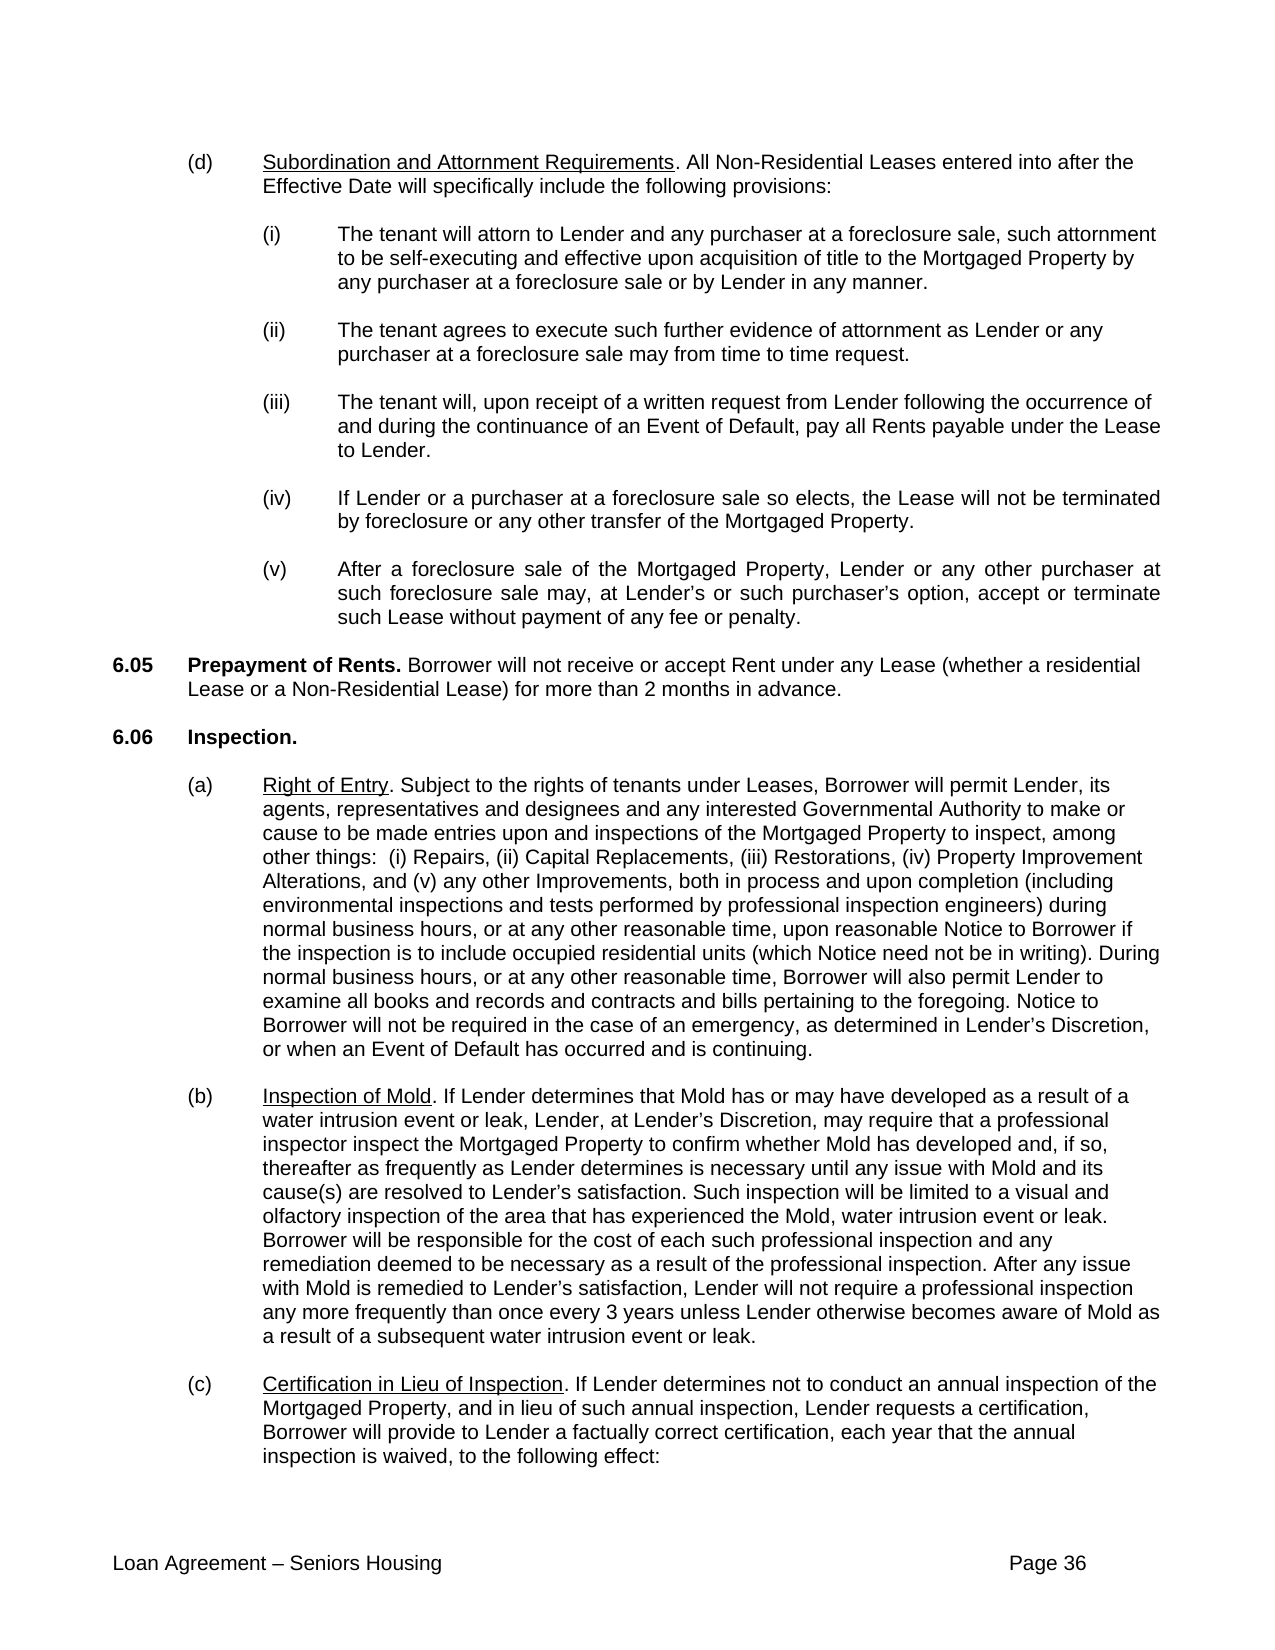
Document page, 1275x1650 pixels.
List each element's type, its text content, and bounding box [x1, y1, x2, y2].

text (iv) If Lender or a purchaser at a foreclosure sale so elects, the Lease will not be terminated by foreclosure or any other transfer of the Mortgaged Property. [262, 485, 1162, 533]
text 6.05 Prepayment of Rents. Borrower will not receive or accept Rent under any Lease (whether a residential Lease or a Non-Residential Lease) for more than 2 months in advance. [112, 653, 1162, 701]
text (i) The tenant will attorn to Lender and any purchaser at a foreclosure sale, such attornment to be self-executing and effective upon acquisition of title to the Mortgaged Property by any purchaser at a foreclosure sale or by Lender in any manner. [262, 222, 1162, 294]
text (ii) The tenant agrees to execute such further evidence of attornment as Lender or any purchaser at a foreclosure sale may from time to time request. [262, 318, 1162, 366]
text (iii) The tenant will, upon receipt of a written request from Lender following the occurrence of and during the continuance of an Event of Default, pay all Rents payable under the Lease to Lender. [262, 389, 1162, 461]
text 6.06 Inspection. [112, 725, 1162, 749]
text (d) Subordination and Attornment Requirements. All Non-Residential Leases entered into after the Effective Date will specifically include the following provisions: [187, 150, 1162, 198]
text (c) Certification in Lieu of Inspection. If Lender determines not to conduct an annual inspection of the Mortgaged Property, and in lieu of such annual inspection, Lender requests a certification, Borrower will provide to Lender a factually correct certification, each year that the annual inspection is waived, to the following effect: [187, 1372, 1162, 1468]
text (v) After a foreclosure sale of the Mortgaged Property, Lender or any other purchaser at such foreclosure sale may, at Lender’s or such purchaser’s option, accept or terminate such Lease without payment of any fee or penalty. [262, 557, 1162, 629]
text (b) Inspection of Mold. If Lender determines that Mold has or may have developed as a result of a water intrusion event or leak, Lender, at Lender’s Discretion, may require that a professional inspector inspect the Mortgaged Property to confirm whether Mold has developed and, if so, thereafter as frequently as Lender determines is necessary until any issue with Mold and its cause(s) are resolved to Lender’s satisfaction. Such inspection will be limited to a visual and olfactory inspection of the area that has experienced the Mold, water intrusion event or leak. Borrower will be responsible for the cost of each such professional inspection and any remediation deemed to be necessary as a result of the professional inspection. After any issue with Mold is remedied to Lender’s satisfaction, Lender will not require a professional inspection any more frequently than once every 3 years unless Lender otherwise becomes aware of Mold as a result of a subsequent water intrusion event or leak. [187, 1084, 1162, 1348]
text (a) Right of Entry. Subject to the rights of tenants under Leases, Borrower will permit Lender, its agents, representatives and designees and any interested Governmental Authority to make or cause to be made entries upon and inspections of the Mortgaged Property to inspect, among other things: (i) Repairs, (ii) Capital Replacements, (iii) Restorations, (iv) Property Improvement Alterations, and (v) any other Improvements, both in process and upon completion (including environmental inspections and tests performed by professional inspection engineers) during normal business hours, or at any other reasonable time, upon reasonable Notice to Borrower if the inspection is to include occupied residential units (which Notice need not be in writing). During normal business hours, or at any other reasonable time, Borrower will also permit Lender to examine all books and records and contracts and bills pertaining to the foregoing. Notice to Borrower will not be required in the case of an emergency, as determined in Lender’s Discretion, or when an Event of Default has occurred and is continuing. [187, 773, 1162, 1060]
